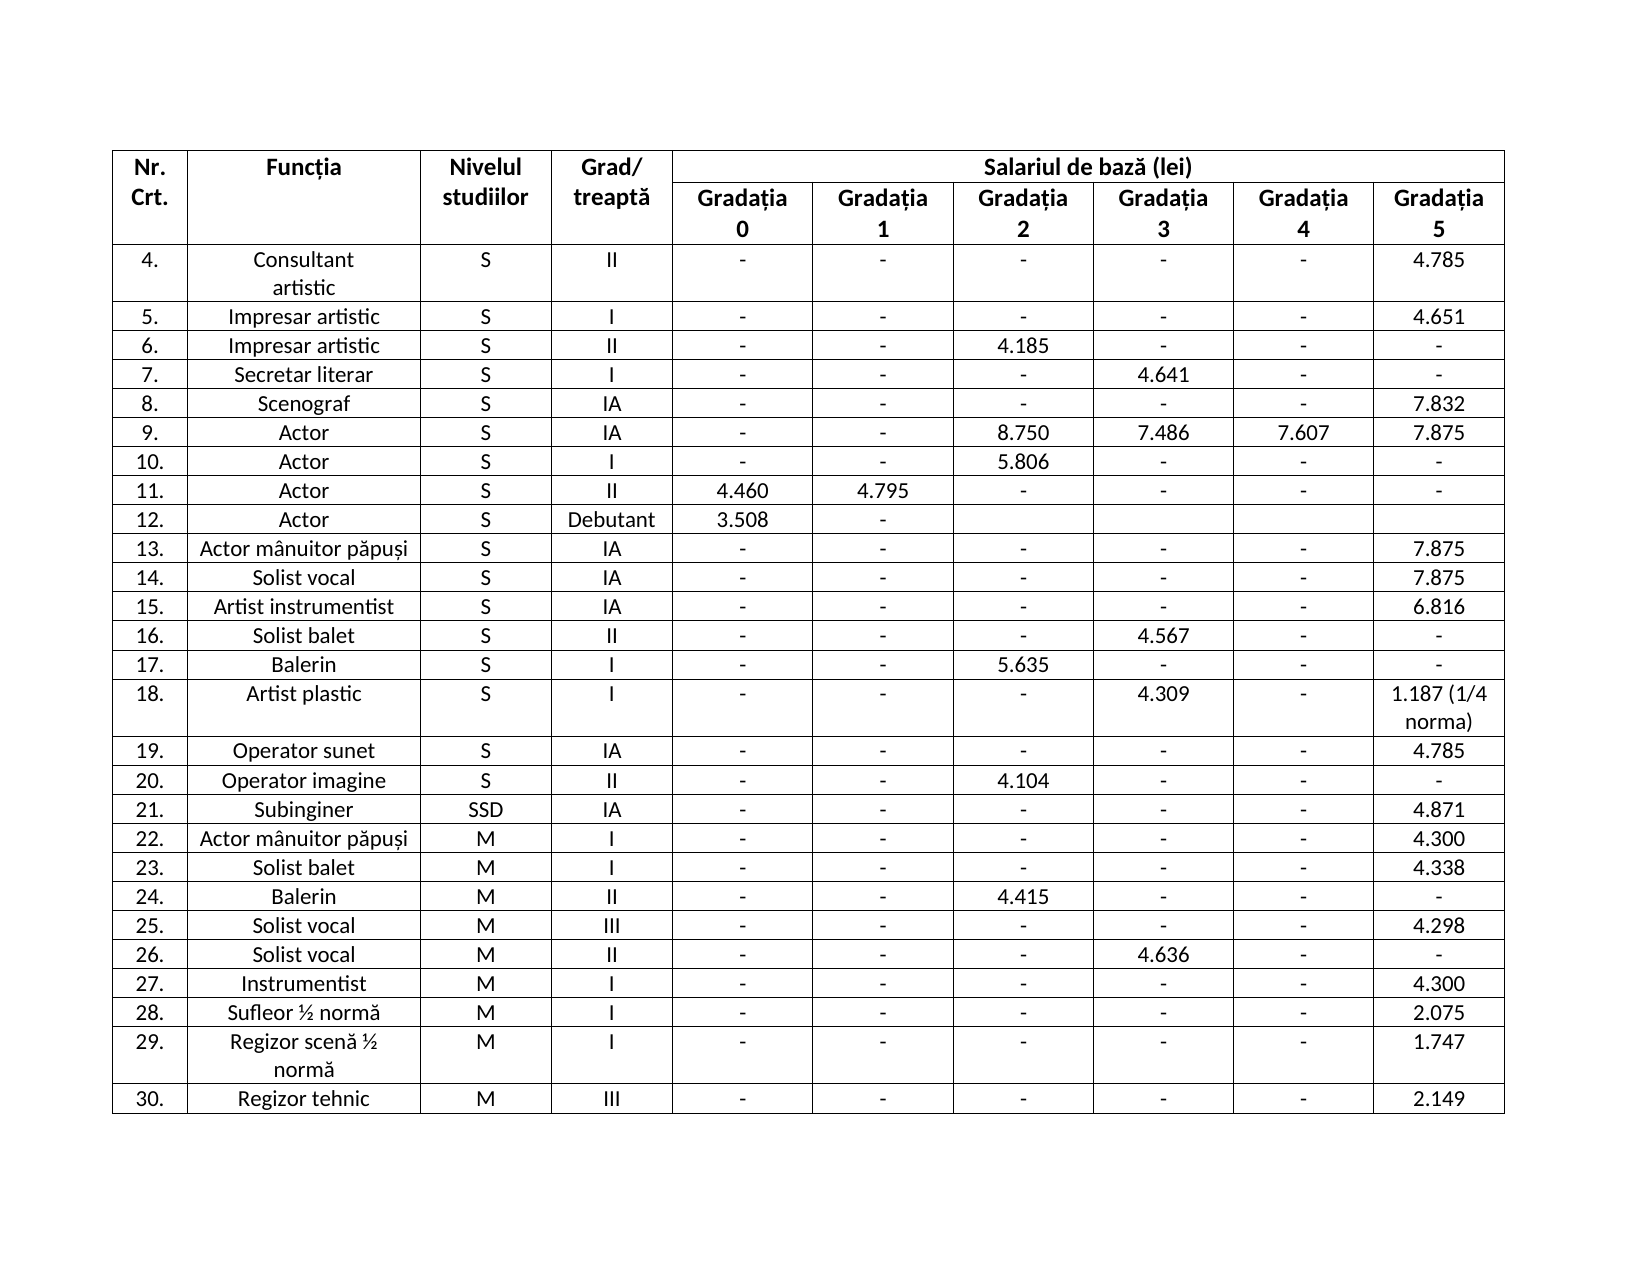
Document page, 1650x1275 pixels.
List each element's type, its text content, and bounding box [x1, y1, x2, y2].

table_cell - [813, 621, 953, 649]
table_cell 6. [113, 331, 187, 359]
table_cell 7. [113, 360, 187, 388]
table_cell - [673, 389, 812, 417]
table_cell Operator sunet [188, 737, 420, 765]
table_cell - [673, 882, 812, 910]
table_cell S [421, 476, 551, 504]
table_cell 26. [113, 940, 187, 968]
table_cell - [673, 737, 812, 765]
table_cell - [1374, 651, 1504, 678]
table_cell S [421, 680, 551, 736]
table_cell - [813, 651, 953, 678]
table_cell - [1094, 911, 1233, 939]
table_cell 4. [113, 245, 187, 301]
table_cell S [421, 505, 551, 533]
table_cell - [1094, 998, 1233, 1026]
table_cell I [552, 447, 672, 475]
table_cell 4.298 [1374, 911, 1504, 939]
table_cell 1.187 (1/4 norma) [1374, 680, 1504, 736]
table_cell - [954, 911, 1093, 939]
table_cell - [813, 911, 953, 939]
table_cell 2.075 [1374, 998, 1504, 1026]
table_cell - [813, 940, 953, 968]
table_cell - [1094, 563, 1233, 591]
table_cell - [954, 592, 1093, 620]
table_cell - [1234, 563, 1373, 591]
table_cell I [552, 302, 672, 330]
table_cell - [1234, 824, 1373, 852]
table_cell - [1234, 534, 1373, 562]
table_cell - [1374, 940, 1504, 968]
table_cell - [673, 651, 812, 678]
table_cell - [954, 534, 1093, 562]
table_cell - [1234, 621, 1373, 649]
table_cell Scenograf [188, 389, 420, 417]
table_cell 12. [113, 505, 187, 533]
table_cell - [673, 911, 812, 939]
table_cell [954, 505, 1093, 533]
table_cell 25. [113, 911, 187, 939]
table_cell 2.149 [1374, 1084, 1504, 1112]
table_cell S [421, 766, 551, 794]
table_cell I [552, 969, 672, 997]
table_cell - [1234, 331, 1373, 359]
table_cell - [673, 1027, 812, 1083]
table_cell - [813, 680, 953, 736]
table_cell I [552, 360, 672, 388]
table_cell II [552, 331, 672, 359]
table_cell 27. [113, 969, 187, 997]
table_cell S [421, 389, 551, 417]
table_cell - [673, 998, 812, 1026]
table_cell S [421, 737, 551, 765]
table_cell I [552, 998, 672, 1026]
table_cell - [673, 302, 812, 330]
table_cell 23. [113, 853, 187, 881]
table_cell 4.871 [1374, 795, 1504, 823]
table_cell 29. [113, 1027, 187, 1083]
table_cell - [1234, 882, 1373, 910]
table_cell 19. [113, 737, 187, 765]
table_cell - [813, 505, 953, 533]
table_cell 1.747 [1374, 1027, 1504, 1083]
table_cell Solist balet [188, 621, 420, 649]
table_cell II [552, 882, 672, 910]
table_cell Actor [188, 447, 420, 475]
table_cell Gradaţia 0 [673, 183, 812, 244]
table_cell 7.832 [1374, 389, 1504, 417]
table_cell - [813, 245, 953, 301]
table_cell Consultant artistic [188, 245, 420, 301]
table_cell Actor [188, 476, 420, 504]
table_cell 14. [113, 563, 187, 591]
table_cell IA [552, 592, 672, 620]
table_cell - [813, 389, 953, 417]
table_cell 3.508 [673, 505, 812, 533]
table_cell - [954, 563, 1093, 591]
table_cell - [1374, 447, 1504, 475]
table_cell - [673, 795, 812, 823]
table_cell 4.785 [1374, 245, 1504, 301]
table_cell 15. [113, 592, 187, 620]
table_cell 7.875 [1374, 563, 1504, 591]
table_cell IA [552, 563, 672, 591]
table_cell Gradaţia 2 [954, 183, 1093, 244]
table_cell - [954, 940, 1093, 968]
table_cell - [1094, 476, 1233, 504]
table_cell II [552, 766, 672, 794]
table_cell - [813, 592, 953, 620]
table_cell 4.460 [673, 476, 812, 504]
table_cell S [421, 592, 551, 620]
table_cell 28. [113, 998, 187, 1026]
table_cell - [673, 447, 812, 475]
table_cell - [813, 418, 953, 446]
table_cell - [813, 563, 953, 591]
table_cell Actor mânuitor păpuşi [188, 824, 420, 852]
table_cell Nr. Crt. [113, 151, 187, 244]
table_cell - [1094, 766, 1233, 794]
table_cell - [954, 737, 1093, 765]
table_cell M [421, 1084, 551, 1112]
table_cell - [673, 534, 812, 562]
table_cell - [673, 766, 812, 794]
table_cell 18. [113, 680, 187, 736]
table_cell 4.300 [1374, 969, 1504, 997]
table_cell - [954, 853, 1093, 881]
table_cell Solist vocal [188, 911, 420, 939]
table_cell 4.636 [1094, 940, 1233, 968]
table_cell Solist vocal [188, 563, 420, 591]
table_cell - [1234, 245, 1373, 301]
table_cell - [954, 245, 1093, 301]
table_cell III [552, 1084, 672, 1112]
table_cell - [1234, 680, 1373, 736]
table_cell 11. [113, 476, 187, 504]
table_cell Subinginer [188, 795, 420, 823]
table_cell Artist instrumentist [188, 592, 420, 620]
table_cell - [673, 418, 812, 446]
table_cell - [1094, 969, 1233, 997]
table_cell - [1094, 389, 1233, 417]
table_cell 4.338 [1374, 853, 1504, 881]
table_cell - [954, 621, 1093, 649]
table_cell Debutant [552, 505, 672, 533]
table_cell S [421, 245, 551, 301]
table_cell - [1234, 1027, 1373, 1083]
table_cell - [673, 680, 812, 736]
table_cell 8. [113, 389, 187, 417]
table_cell M [421, 853, 551, 881]
table_cell - [813, 882, 953, 910]
table_cell - [1374, 882, 1504, 910]
table_cell 7.875 [1374, 418, 1504, 446]
table_cell - [673, 1084, 812, 1112]
table_cell - [1234, 969, 1373, 997]
table_cell I [552, 1027, 672, 1083]
table_cell - [673, 592, 812, 620]
table_cell IA [552, 737, 672, 765]
table_cell Funcţia [188, 151, 420, 244]
table_cell 22. [113, 824, 187, 852]
table_cell I [552, 651, 672, 678]
table_cell - [1094, 882, 1233, 910]
table_cell Actor [188, 418, 420, 446]
table_cell IA [552, 534, 672, 562]
table_cell - [1094, 651, 1233, 678]
table_cell - [673, 853, 812, 881]
table_cell - [1094, 1027, 1233, 1083]
table_cell 7.486 [1094, 418, 1233, 446]
table_cell Instrumentist [188, 969, 420, 997]
table_cell - [813, 331, 953, 359]
table_cell - [954, 1027, 1093, 1083]
table_cell - [813, 998, 953, 1026]
table_cell S [421, 331, 551, 359]
table_cell - [1234, 360, 1373, 388]
table_cell I [552, 824, 672, 852]
table_cell - [1094, 592, 1233, 620]
table_cell S [421, 418, 551, 446]
table_cell 17. [113, 651, 187, 678]
table_cell S [421, 563, 551, 591]
table_cell M [421, 824, 551, 852]
table_cell 6.816 [1374, 592, 1504, 620]
table_cell S [421, 447, 551, 475]
table_cell M [421, 882, 551, 910]
table_cell - [1094, 737, 1233, 765]
table_cell 20. [113, 766, 187, 794]
table_cell 4.641 [1094, 360, 1233, 388]
table_cell M [421, 969, 551, 997]
table_cell Regizor scenă ½ normă [188, 1027, 420, 1083]
table_cell [1234, 505, 1373, 533]
table_cell - [1374, 360, 1504, 388]
table_cell Artist plastic [188, 680, 420, 736]
table_cell - [813, 853, 953, 881]
table_cell Salariul de bază (lei) [673, 151, 1504, 182]
table_cell Regizor tehnic [188, 1084, 420, 1112]
table_cell - [1094, 824, 1233, 852]
table_cell Grad/ treaptă [552, 151, 672, 244]
table_cell 7.607 [1234, 418, 1373, 446]
table_cell 4.415 [954, 882, 1093, 910]
table_cell Impresar artistic [188, 302, 420, 330]
table_cell Nivelul studiilor [421, 151, 551, 244]
table_cell II [552, 476, 672, 504]
table_cell [1374, 505, 1504, 533]
table_cell Solist vocal [188, 940, 420, 968]
table_cell - [813, 969, 953, 997]
table_cell - [813, 824, 953, 852]
table_cell - [673, 969, 812, 997]
table_cell III [552, 911, 672, 939]
table_cell S [421, 621, 551, 649]
table_cell - [1234, 795, 1373, 823]
table_cell - [813, 766, 953, 794]
table_cell 24. [113, 882, 187, 910]
table_cell Balerin [188, 651, 420, 678]
table_cell M [421, 940, 551, 968]
table_cell [1094, 505, 1233, 533]
table_cell - [954, 795, 1093, 823]
table_cell M [421, 911, 551, 939]
table_cell - [813, 302, 953, 330]
table_cell - [813, 1084, 953, 1112]
table_cell - [813, 1027, 953, 1083]
table_cell Gradaţia 5 [1374, 183, 1504, 244]
table_cell - [1374, 766, 1504, 794]
table_cell 4.185 [954, 331, 1093, 359]
table_cell Gradaţia 4 [1234, 183, 1373, 244]
table_cell - [1234, 302, 1373, 330]
table_cell S [421, 534, 551, 562]
table_cell Actor [188, 505, 420, 533]
table_cell 21. [113, 795, 187, 823]
table_cell M [421, 1027, 551, 1083]
table_cell 9. [113, 418, 187, 446]
table_cell - [673, 245, 812, 301]
table_cell S [421, 651, 551, 678]
table_cell IA [552, 389, 672, 417]
table_cell - [1374, 621, 1504, 649]
table_cell 8.750 [954, 418, 1093, 446]
table_cell - [954, 824, 1093, 852]
table_cell II [552, 940, 672, 968]
table_cell Actor mânuitor păpuşi [188, 534, 420, 562]
table_cell - [673, 360, 812, 388]
table_cell Gradaţia 1 [813, 183, 953, 244]
table_cell 10. [113, 447, 187, 475]
table_cell 30. [113, 1084, 187, 1112]
table_cell 5.806 [954, 447, 1093, 475]
table_cell IA [552, 795, 672, 823]
table_cell 7.875 [1374, 534, 1504, 562]
table_cell - [1094, 1084, 1233, 1112]
table_cell - [954, 969, 1093, 997]
table_cell - [954, 389, 1093, 417]
table_cell - [954, 998, 1093, 1026]
table_cell - [1374, 476, 1504, 504]
table_cell - [813, 447, 953, 475]
table_cell - [1234, 651, 1373, 678]
table_cell Solist balet [188, 853, 420, 881]
table_cell - [813, 795, 953, 823]
table_cell - [1094, 447, 1233, 475]
table_cell - [1094, 795, 1233, 823]
table_cell - [1234, 766, 1373, 794]
table_cell 4.785 [1374, 737, 1504, 765]
table_cell 4.300 [1374, 824, 1504, 852]
table_cell - [954, 476, 1093, 504]
table_cell Gradaţia 3 [1094, 183, 1233, 244]
table_cell - [673, 940, 812, 968]
table_cell - [813, 360, 953, 388]
table_cell - [673, 621, 812, 649]
table_cell - [1234, 998, 1373, 1026]
table_cell II [552, 621, 672, 649]
table_cell S [421, 302, 551, 330]
table_cell 4.104 [954, 766, 1093, 794]
table_cell II [552, 245, 672, 301]
table_cell SSD [421, 795, 551, 823]
table_cell - [1234, 911, 1373, 939]
table_cell - [1234, 940, 1373, 968]
table_cell 5. [113, 302, 187, 330]
table_cell - [1234, 592, 1373, 620]
table_cell Balerin [188, 882, 420, 910]
table_cell 16. [113, 621, 187, 649]
table_cell - [673, 563, 812, 591]
table_cell - [1094, 245, 1233, 301]
table_cell IA [552, 418, 672, 446]
table_cell Secretar literar [188, 360, 420, 388]
table_cell M [421, 998, 551, 1026]
table_cell - [954, 1084, 1093, 1112]
table_cell 5.635 [954, 651, 1093, 678]
table_cell 4.651 [1374, 302, 1504, 330]
table_cell - [813, 534, 953, 562]
table_cell I [552, 853, 672, 881]
table_cell - [1094, 302, 1233, 330]
table_cell - [1234, 389, 1373, 417]
table_cell - [1094, 534, 1233, 562]
table_cell 13. [113, 534, 187, 562]
table_cell - [954, 680, 1093, 736]
table_cell - [673, 331, 812, 359]
table_cell Impresar artistic [188, 331, 420, 359]
table_cell - [954, 360, 1093, 388]
table_cell Operator imagine [188, 766, 420, 794]
table_cell Sufleor ½ normă [188, 998, 420, 1026]
table_cell I [552, 680, 672, 736]
table_cell 4.567 [1094, 621, 1233, 649]
table_cell - [673, 824, 812, 852]
table_cell - [1234, 447, 1373, 475]
table_cell - [1094, 331, 1233, 359]
table_cell - [1374, 331, 1504, 359]
table_cell - [1234, 476, 1373, 504]
table_cell - [1234, 737, 1373, 765]
table_cell - [954, 302, 1093, 330]
table_cell - [1234, 1084, 1373, 1112]
table_cell S [421, 360, 551, 388]
table_cell - [1094, 853, 1233, 881]
table_cell 4.795 [813, 476, 953, 504]
table_cell - [1234, 853, 1373, 881]
table_cell - [813, 737, 953, 765]
table_cell 4.309 [1094, 680, 1233, 736]
